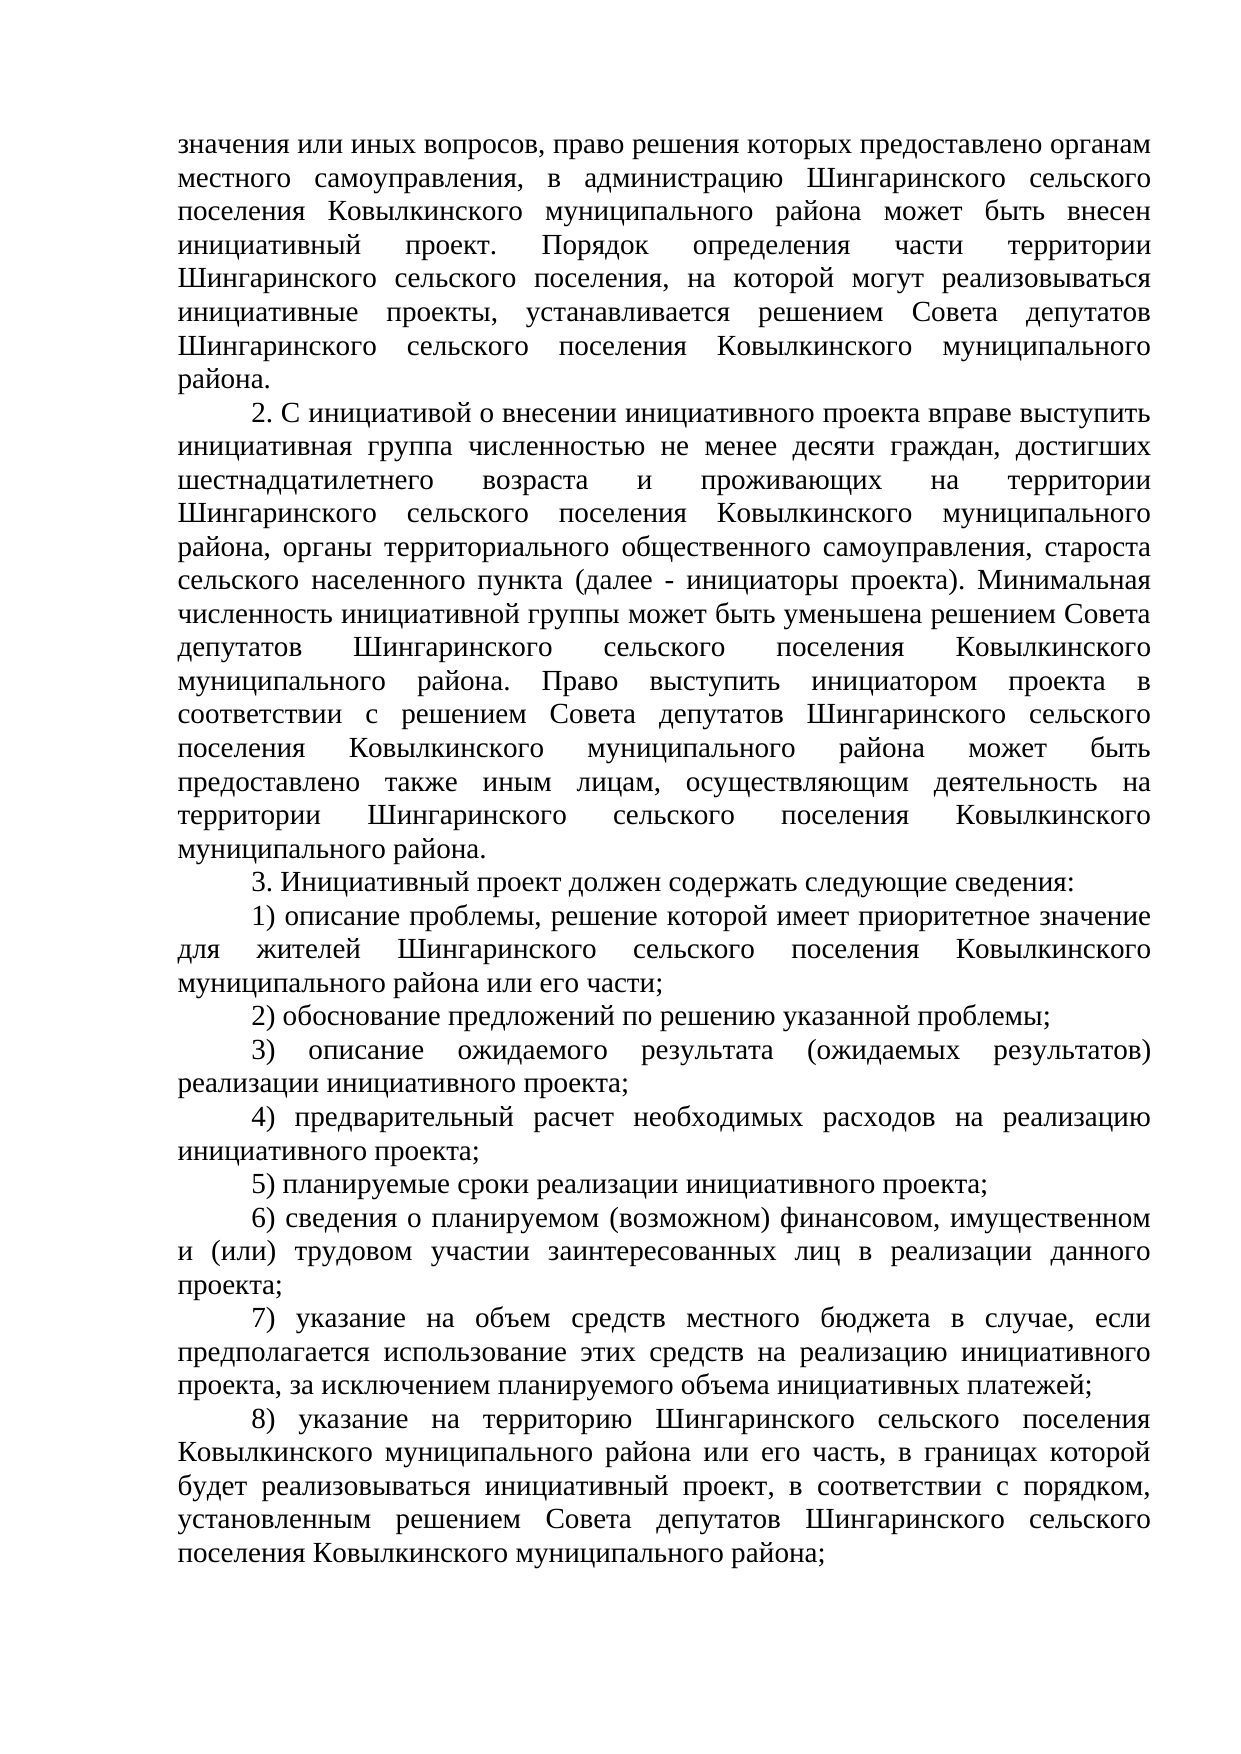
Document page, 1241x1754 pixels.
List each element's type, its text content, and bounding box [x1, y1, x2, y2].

text 7) указание на объем средств местного бюджета в случае, если предполагается использование этих средств на реализацию инициативного проекта, за исключением планируемого объема инициативных платежей; [177, 1300, 1152, 1401]
text 1) описание проблемы, решение которой имеет приоритетное значение для жителей Шингаринского сельского поселения Ковылкинского муниципального района или его части; [177, 898, 1152, 998]
text 3) описание ожидаемого результата (ожидаемых результатов) реализации инициативного проекта; [177, 1032, 1152, 1099]
text 6) сведения о планируемом (возможном) финансовом, имущественном и (или) трудовом участии заинтересованных лиц в реализации данного проекта; [177, 1200, 1152, 1300]
text 3. Инициативный проект должен содержать следующие сведения: [177, 864, 1152, 898]
text 4) предварительный расчет необходимых расходов на реализацию инициативного проекта; [177, 1099, 1152, 1166]
text 2. С инициативой о внесении инициативного проекта вправе выступить инициативная группа численностью не менее десяти граждан, достигших шестнадцатилетнего возраста и проживающих на территории Шингаринского сельского поселения Ковылкинского муниципального района, органы территориального общественного самоуправления, староста сельского населенного пункта (далее - инициаторы проекта). Минимальная численность инициативной группы может быть уменьшена решением Совета депутатов Шингаринского сельского поселения Ковылкинского муниципального района. Право выступить инициатором проекта в соответствии с решением Совета депутатов Шингаринского сельского поселения Ковылкинского муниципального района может быть предоставлено также иным лицам, осуществляющим деятельность на территории Шингаринского сельского поселения Ковылкинского муниципального района. [177, 395, 1152, 864]
text 5) планируемые сроки реализации инициативного проекта; [177, 1166, 1152, 1200]
text 8) указание на территорию Шингаринского сельского поселения Ковылкинского муниципального района или его часть, в границах которой будет реализовываться инициативный проект, в соответствии с порядком, установленным решением Совета депутатов Шингаринского сельского поселения Ковылкинского муниципального района; [177, 1401, 1152, 1569]
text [177, 126, 1152, 395]
text 2) обоснование предложений по решению указанной проблемы; [177, 998, 1152, 1032]
